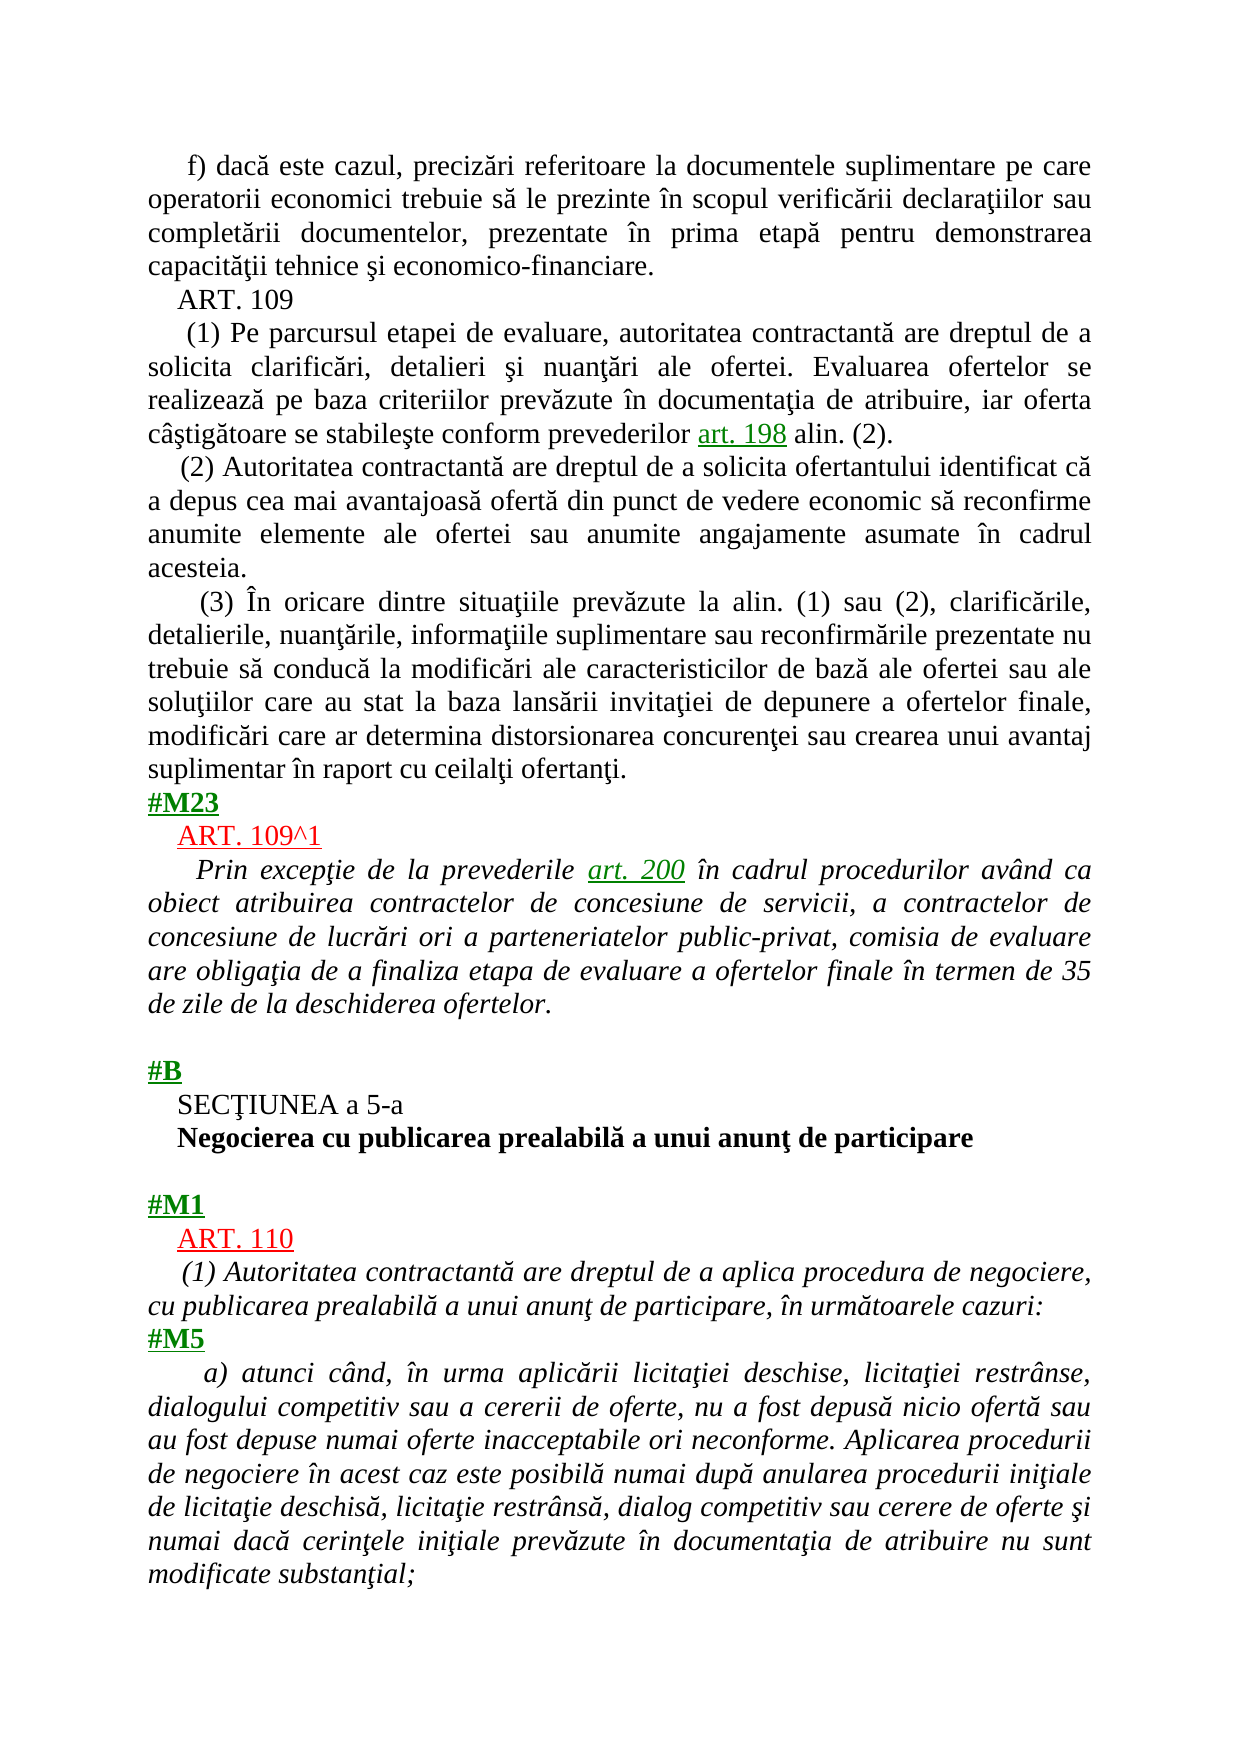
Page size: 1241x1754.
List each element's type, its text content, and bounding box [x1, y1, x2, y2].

text (2) Autoritatea contractantă are dreptul de a solicita ofertantului identificat că a depus cea mai avantajoasă ofertă din punct de vedere economic să reconfirme anumite elemente ale ofertei sau anumite angajamente asumate în cadrul acesteia. [148, 449, 1093, 584]
text #M23 [148, 785, 1093, 818]
text ART. 109 [148, 282, 1093, 315]
text ART. 110 [148, 1221, 1093, 1254]
text Negocierea cu publicarea prealabilă a unui anunţ de participare [148, 1120, 1093, 1154]
text Prin excepţie de la prevederile art. 200 în cadrul procedurilor având ca obiect atribuirea contractelor de concesiune de servicii, a contractelor de concesiune de lucrări ori a parteneriatelor public-privat, comisia de evaluare are obligaţia de a finaliza etapa de evaluare a ofertelor finale în termen de 35 de zile de la deschiderea ofertelor. [148, 852, 1093, 1020]
text SECŢIUNEA a 5-a [148, 1087, 1093, 1120]
text (1) Pe parcursul etapei de evaluare, autoritatea contractantă are dreptul de a solicita clarificări, detalieri şi nuanţări ale ofertei. Evaluarea ofertelor se realizează pe baza criteriilor prevăzute în documentaţia de atribuire, iar oferta câştigătoare se stabileşte conform prevederilor art. 198 alin. (2). [148, 315, 1093, 449]
text a) atunci când, în urma aplicării licitaţiei deschise, licitaţiei restrânse, dialogului competitiv sau a cererii de oferte, nu a fost depusă nicio ofertă sau au fost depuse numai oferte inacceptabile ori neconforme. Aplicarea procedurii de negociere în acest caz este posibilă numai după anularea procedurii iniţiale de licitaţie deschisă, licitaţie restrânsă, dialog competitiv sau cerere de oferte şi numai dacă cerinţele iniţiale prevăzute în documentaţia de atribuire nu sunt modificate substanţial; [148, 1355, 1093, 1590]
text #M1 [148, 1187, 1093, 1221]
text #M5 [148, 1322, 1093, 1355]
text ART. 109^1 [148, 818, 1093, 852]
text (1) Autoritatea contractantă are dreptul de a aplica procedura de negociere, cu publicarea prealabilă a unui anunţ de participare, în următoarele cazuri: [148, 1254, 1093, 1322]
text (3) În oricare dintre situaţiile prevăzute la alin. (1) sau (2), clarificările, detalierile, nuanţările, informaţiile suplimentare sau reconfirmările prezentate nu trebuie să conducă la modificări ale caracteristicilor de bază ale ofertei sau ale soluţiilor care au stat la baza lansării invitaţiei de depunere a ofertelor finale, modificări care ar determina distorsionarea concurenţei sau crearea unui avantaj suplimentar în raport cu ceilalţi ofertanţi. [148, 584, 1093, 785]
text f) dacă este cazul, precizări referitoare la documentele suplimentare pe care operatorii economici trebuie să le prezinte în scopul verificării declaraţiilor sau completării documentelor, prezentate în prima etapă pentru demonstrarea capacităţii tehnice şi economico-financiare. [148, 148, 1093, 282]
text #B [148, 1053, 1093, 1087]
